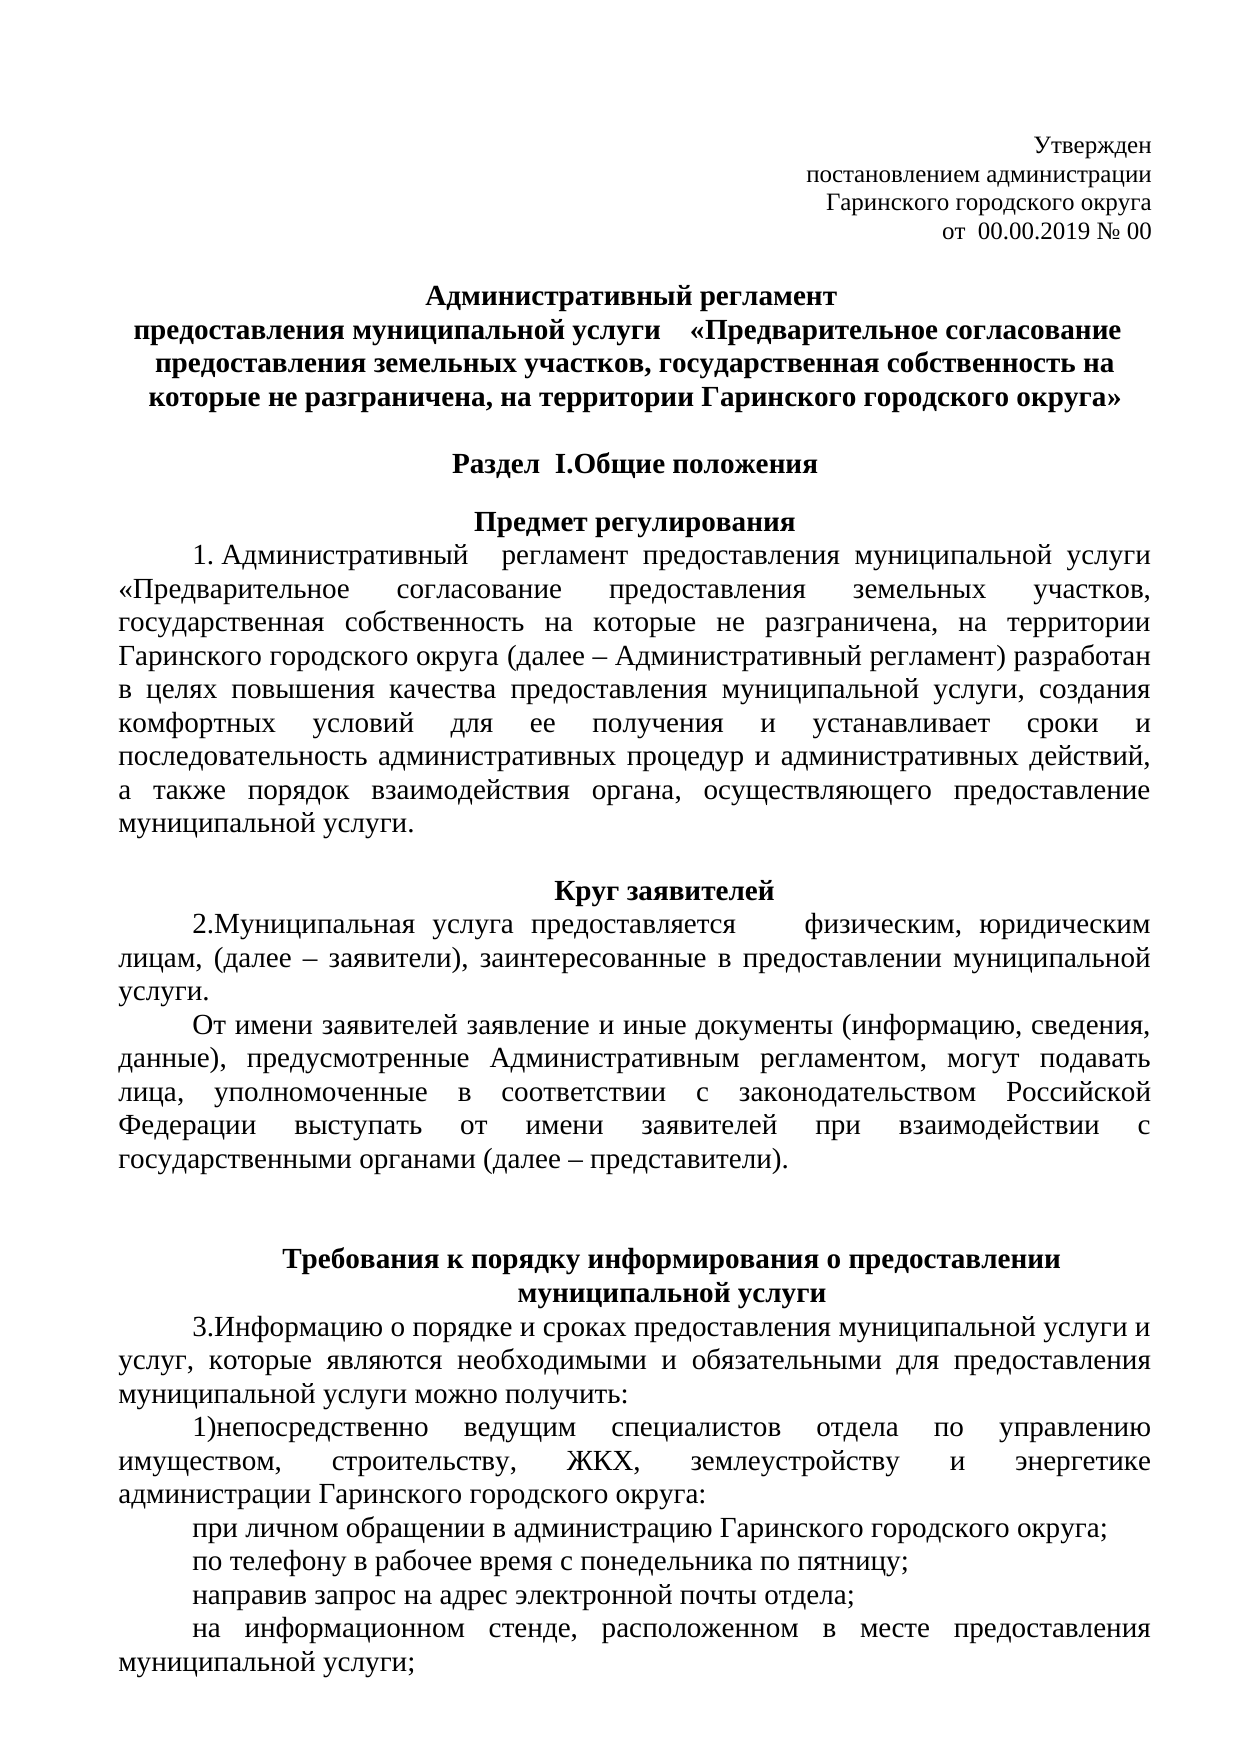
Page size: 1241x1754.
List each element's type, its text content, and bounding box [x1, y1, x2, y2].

text 2.Муниципальная услуга предоставляется физическим, юридическим лицам, (далее – заявители), заинтересованные в предоставлении муниципальной услуги. [118, 906, 1152, 1007]
text 1. Административный регламент предоставления муниципальной услуги «Предварительное согласование предоставления земельных участков, государственная собственность на которые не разграничена, на территории Гаринского городского округа (далее – Административный регламент) разработан в целях повышения качества предоставления муниципальной услуги, создания комфортных условий для ее получения и устанавливает сроки и последовательность административных процедур и административных действий, а также порядок взаимодействия органа, осуществляющего предоставление муниципальной услуги. [118, 537, 1152, 839]
text Предмет регулирования [118, 504, 1152, 537]
text на информационном стенде, расположенном в месте предоставления муниципальной услуги; [118, 1611, 1152, 1678]
text Круг заявителей [118, 873, 1152, 906]
text Раздел I.Общие положения [118, 446, 1152, 480]
text при личном обращении в администрацию Гаринского городского округа; [118, 1510, 1152, 1543]
text 3.Информацию о порядке и сроках предоставления муниципальной услуги и услуг, которые являются необходимыми и обязательными для предоставления муниципальной услуги можно получить: [118, 1309, 1152, 1409]
text от 00.00.2019 № 00 [118, 216, 1152, 245]
text Требования к порядку информирования о предоставлении [118, 1242, 1152, 1275]
text предоставления муниципальной услуги «Предварительное согласование предоставления земельных участков, государственная собственность на которые не разграничена, на территории Гаринского городского округа» [103, 312, 1152, 413]
text Гаринского городского округа [118, 187, 1152, 216]
text направив запрос на адрес электронной почты отдела; [118, 1577, 1152, 1611]
text муниципальной услуги [118, 1275, 1152, 1309]
text Административный регламент [103, 278, 1152, 312]
text по телефону в рабочее время с понедельника по пятницу; [118, 1543, 1152, 1577]
text постановлением администрации [118, 159, 1152, 187]
text Утвержден [118, 130, 1152, 159]
text 1)непосредственно ведущим специалистов отдела по управлению имуществом, строительству, ЖКХ, землеустройству и энергетике администрации Гаринского городского округа: [118, 1409, 1152, 1510]
text От имени заявителей заявление и иные документы (информацию, сведения, данные), предусмотренные Административным регламентом, могут подавать лица, уполномоченные в соответствии с законодательством Российской Федерации выступать от имени заявителей при взаимодействии с государственными органами (далее – представители). [118, 1007, 1152, 1174]
